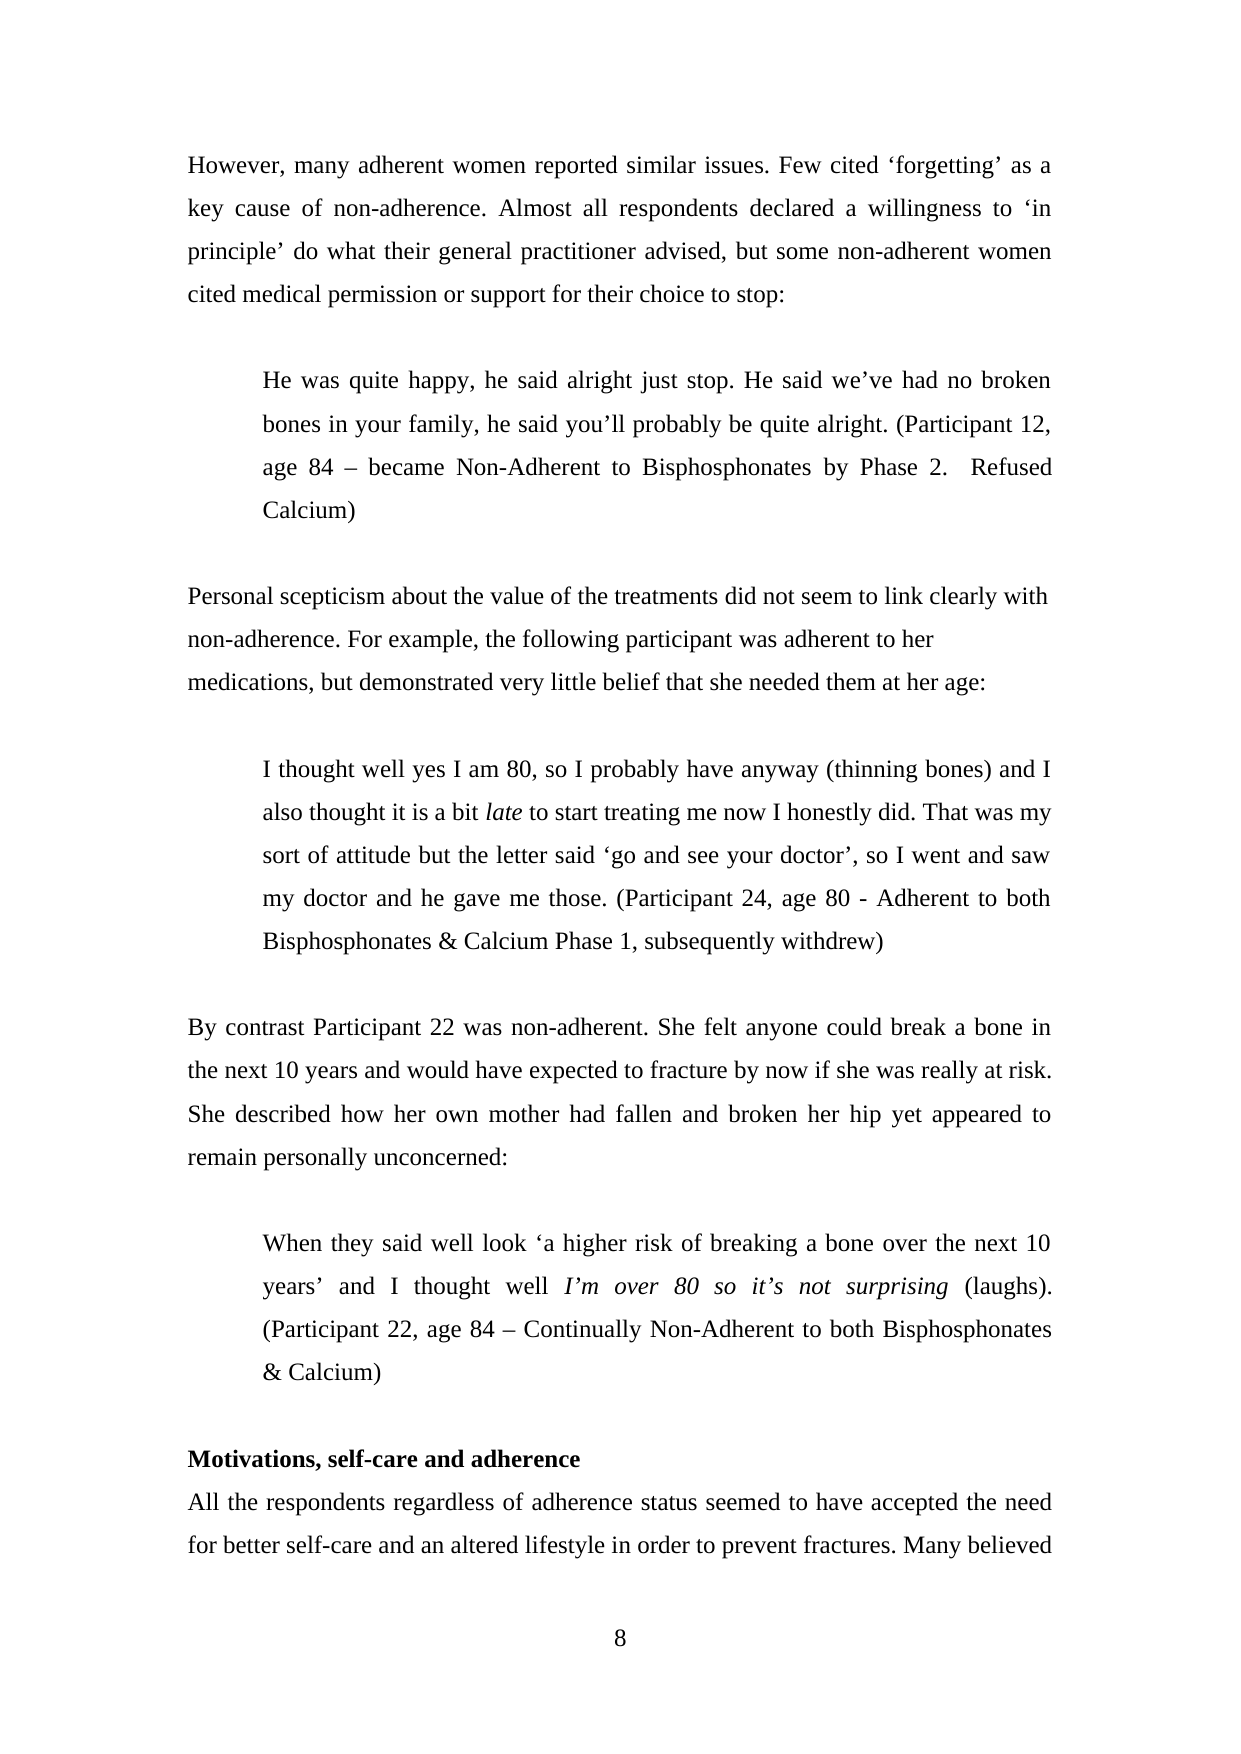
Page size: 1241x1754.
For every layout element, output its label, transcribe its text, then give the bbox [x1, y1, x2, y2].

text When they said well look ‘a higher risk of breaking a bone over the next 10 years’ and I thought well I’m over 80 so it’s not surprising (laughs). (Participant 22, age 84 – Continually Non-Adherent to both Bisphosphonates & Calcium) [262, 1228, 1053, 1386]
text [187, 150, 1053, 308]
text I thought well yes I am 80, so I probably have anyway (thinning bones) and I also thought it is a bit late to start treating me now I honestly did. That was my sort of attitude but the letter said ‘go and see your doctor’, so I went and saw my doctor and he gave me those. (Participant 24, age 80 - Adherent to both Bisphosphonates & Calcium Phase 1, subsequently withdrew) [262, 754, 1053, 955]
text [187, 1487, 1053, 1559]
text By contrast Participant 22 was non-adherent. She felt anyone could break a bone in the next 10 years and would have expected to fracture by now if she was really at risk. She described how her own mother had fallen and broken her hip yet appeared to remain personally unconcerned: [187, 1012, 1053, 1171]
text He was quite happy, he said alright just stop. He said we’ve had no broken bones in your family, he said you’ll probably be quite alright. (Participant 12, age 84 – became Non-Adherent to Bisphosphonates by Phase 2. Refused Calcium) [262, 366, 1053, 524]
text Personal scepticism about the value of the treatments did not seem to link clearly with non-adherence. For example, the following participant was adherent to her medications, but demonstrated very little belief that she needed them at her age: [187, 581, 1053, 696]
list Motivations, self-care and adherence [187, 1444, 1053, 1472]
